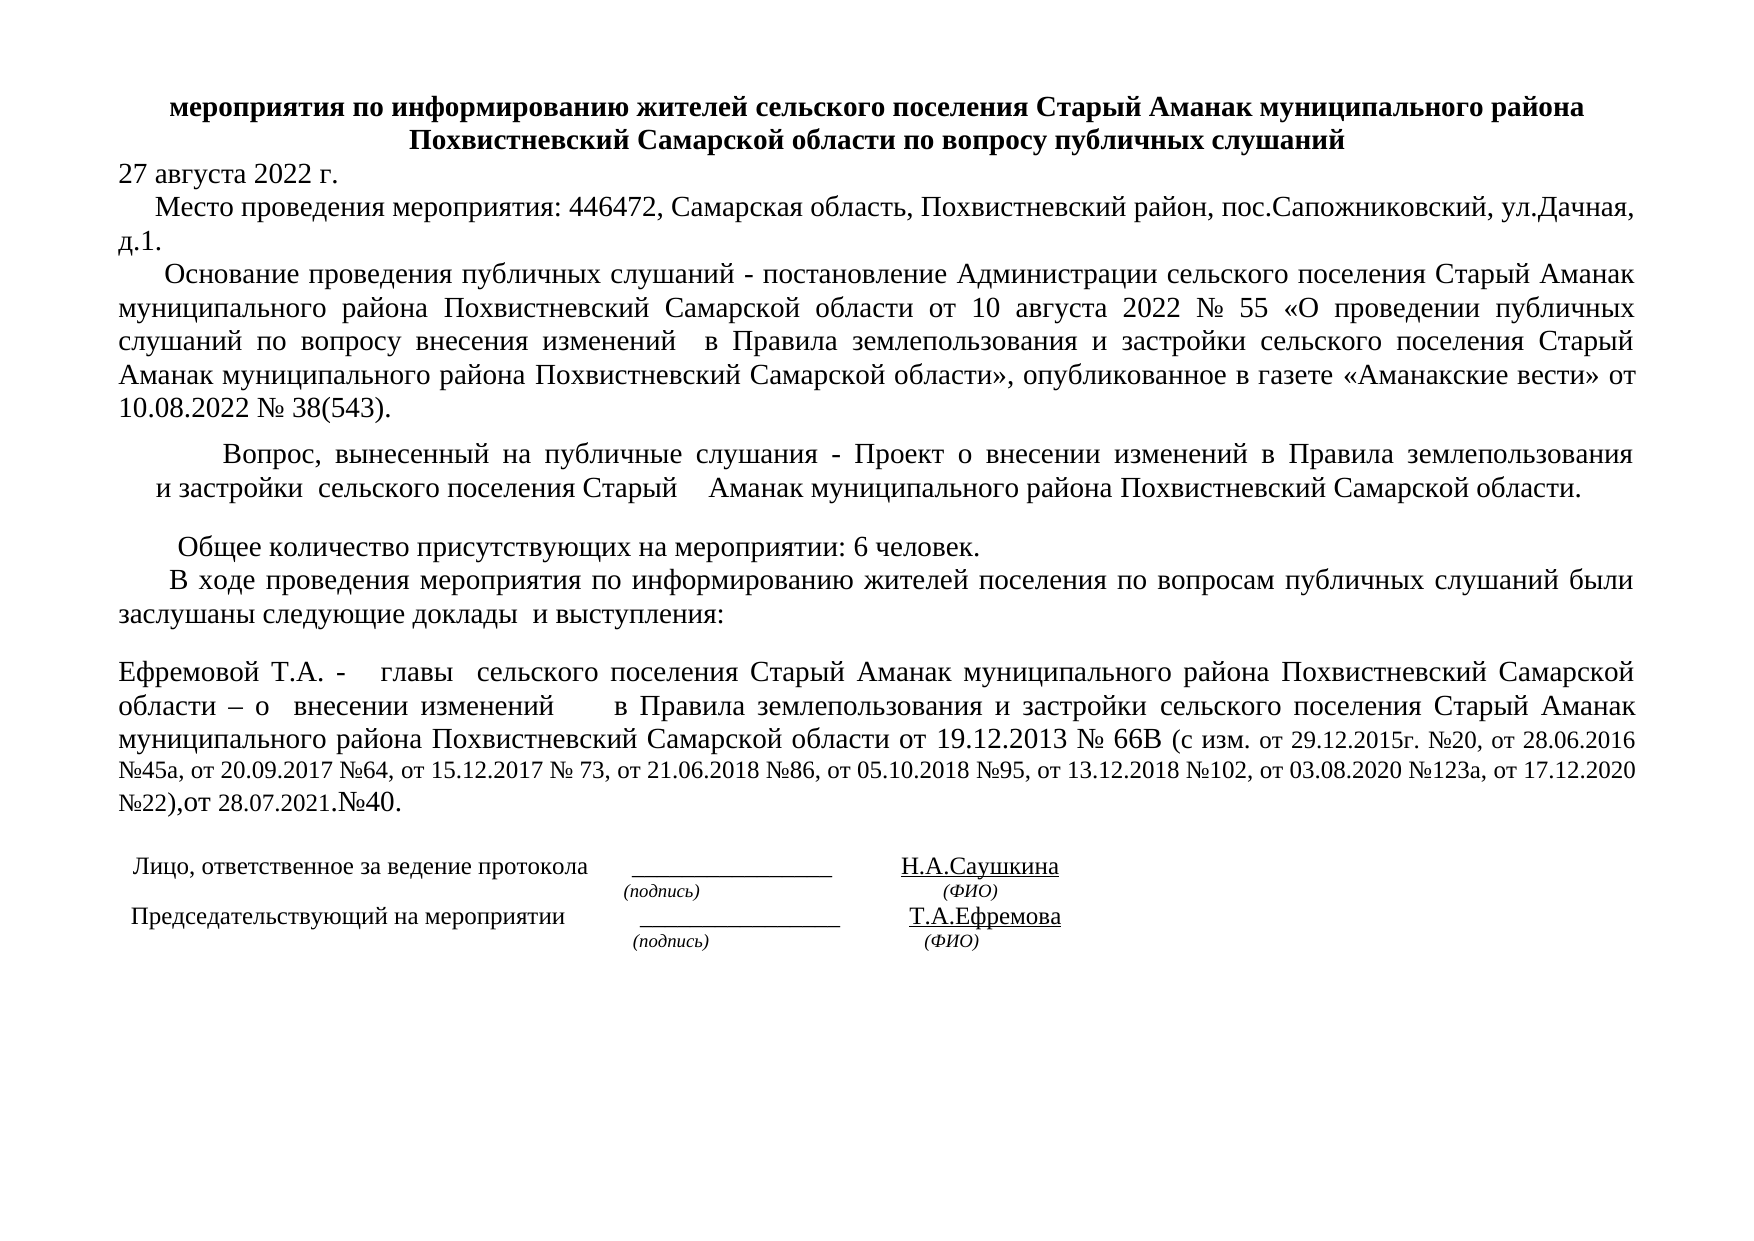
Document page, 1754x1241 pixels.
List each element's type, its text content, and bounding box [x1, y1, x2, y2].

text Председательствующий на мероприятии ________________ Т.А.Ефремова [118, 901, 1636, 930]
text (подпись) (ФИО) [118, 930, 1636, 951]
text Вопрос, вынесенный на публичные слушания - Проект о внесении изменений в Правила землепользования и застройки сельского поселения Старый Аманак муниципального района Похвистневский Самарской области. [156, 437, 1636, 504]
text Ефремовой Т.А. - главы сельского поселения Старый Аманак муниципального района Похвистневский Самарской области – о внесении изменений в Правила землепользования и застройки сельского поселения Старый Аманак муниципального района Похвистневский Самарской области от 19.12.2013 № 66В (с изм. от 29.12.2015г. №20, от 28.06.2016 №45а, от 20.09.2017 №64, от 15.12.2017 № 73, от 21.06.2018 №86, от 05.10.2018 №95, от 13.12.2018 №102, от 03.08.2020 №123а, от 17.12.2020 №22),от 28.07.2021.№40. [118, 654, 1636, 817]
text Лицо, ответственное за ведение протокола ________________ Н.А.Саушкина [118, 851, 1636, 879]
text (подпись) (ФИО) [118, 879, 1636, 901]
text Основание проведения публичных слушаний - постановление Администрации сельского поселения Старый Аманак муниципального района Похвистневский Самарской области от 10 августа 2022 № 55 «О проведении публичных слушаний по вопросу внесения изменений в Правила землепользования и застройки сельского поселения Старый Аманак муниципального района Похвистневский Самарской области», опубликованное в газете «Аманакские вести» от 10.08.2022 № 38(543). [118, 256, 1636, 424]
text Общее количество присутствующих на мероприятии: 6 человек. [156, 529, 1636, 562]
text мероприятия по информированию жителей сельского поселения Старый Аманак муниципального района Похвистневский Самарской области по вопросу публичных слушаний [118, 89, 1636, 156]
text Место проведения мероприятия: 446472, Самарская область, Похвистневский район, пос.Сапожниковский, ул.Дачная, д.1. [118, 189, 1636, 256]
text 27 августа 2022 г. [118, 156, 1636, 189]
text В ходе проведения мероприятия по информированию жителей поселения по вопросам публичных слушаний были заслушаны следующие доклады и выступления: [118, 562, 1636, 629]
